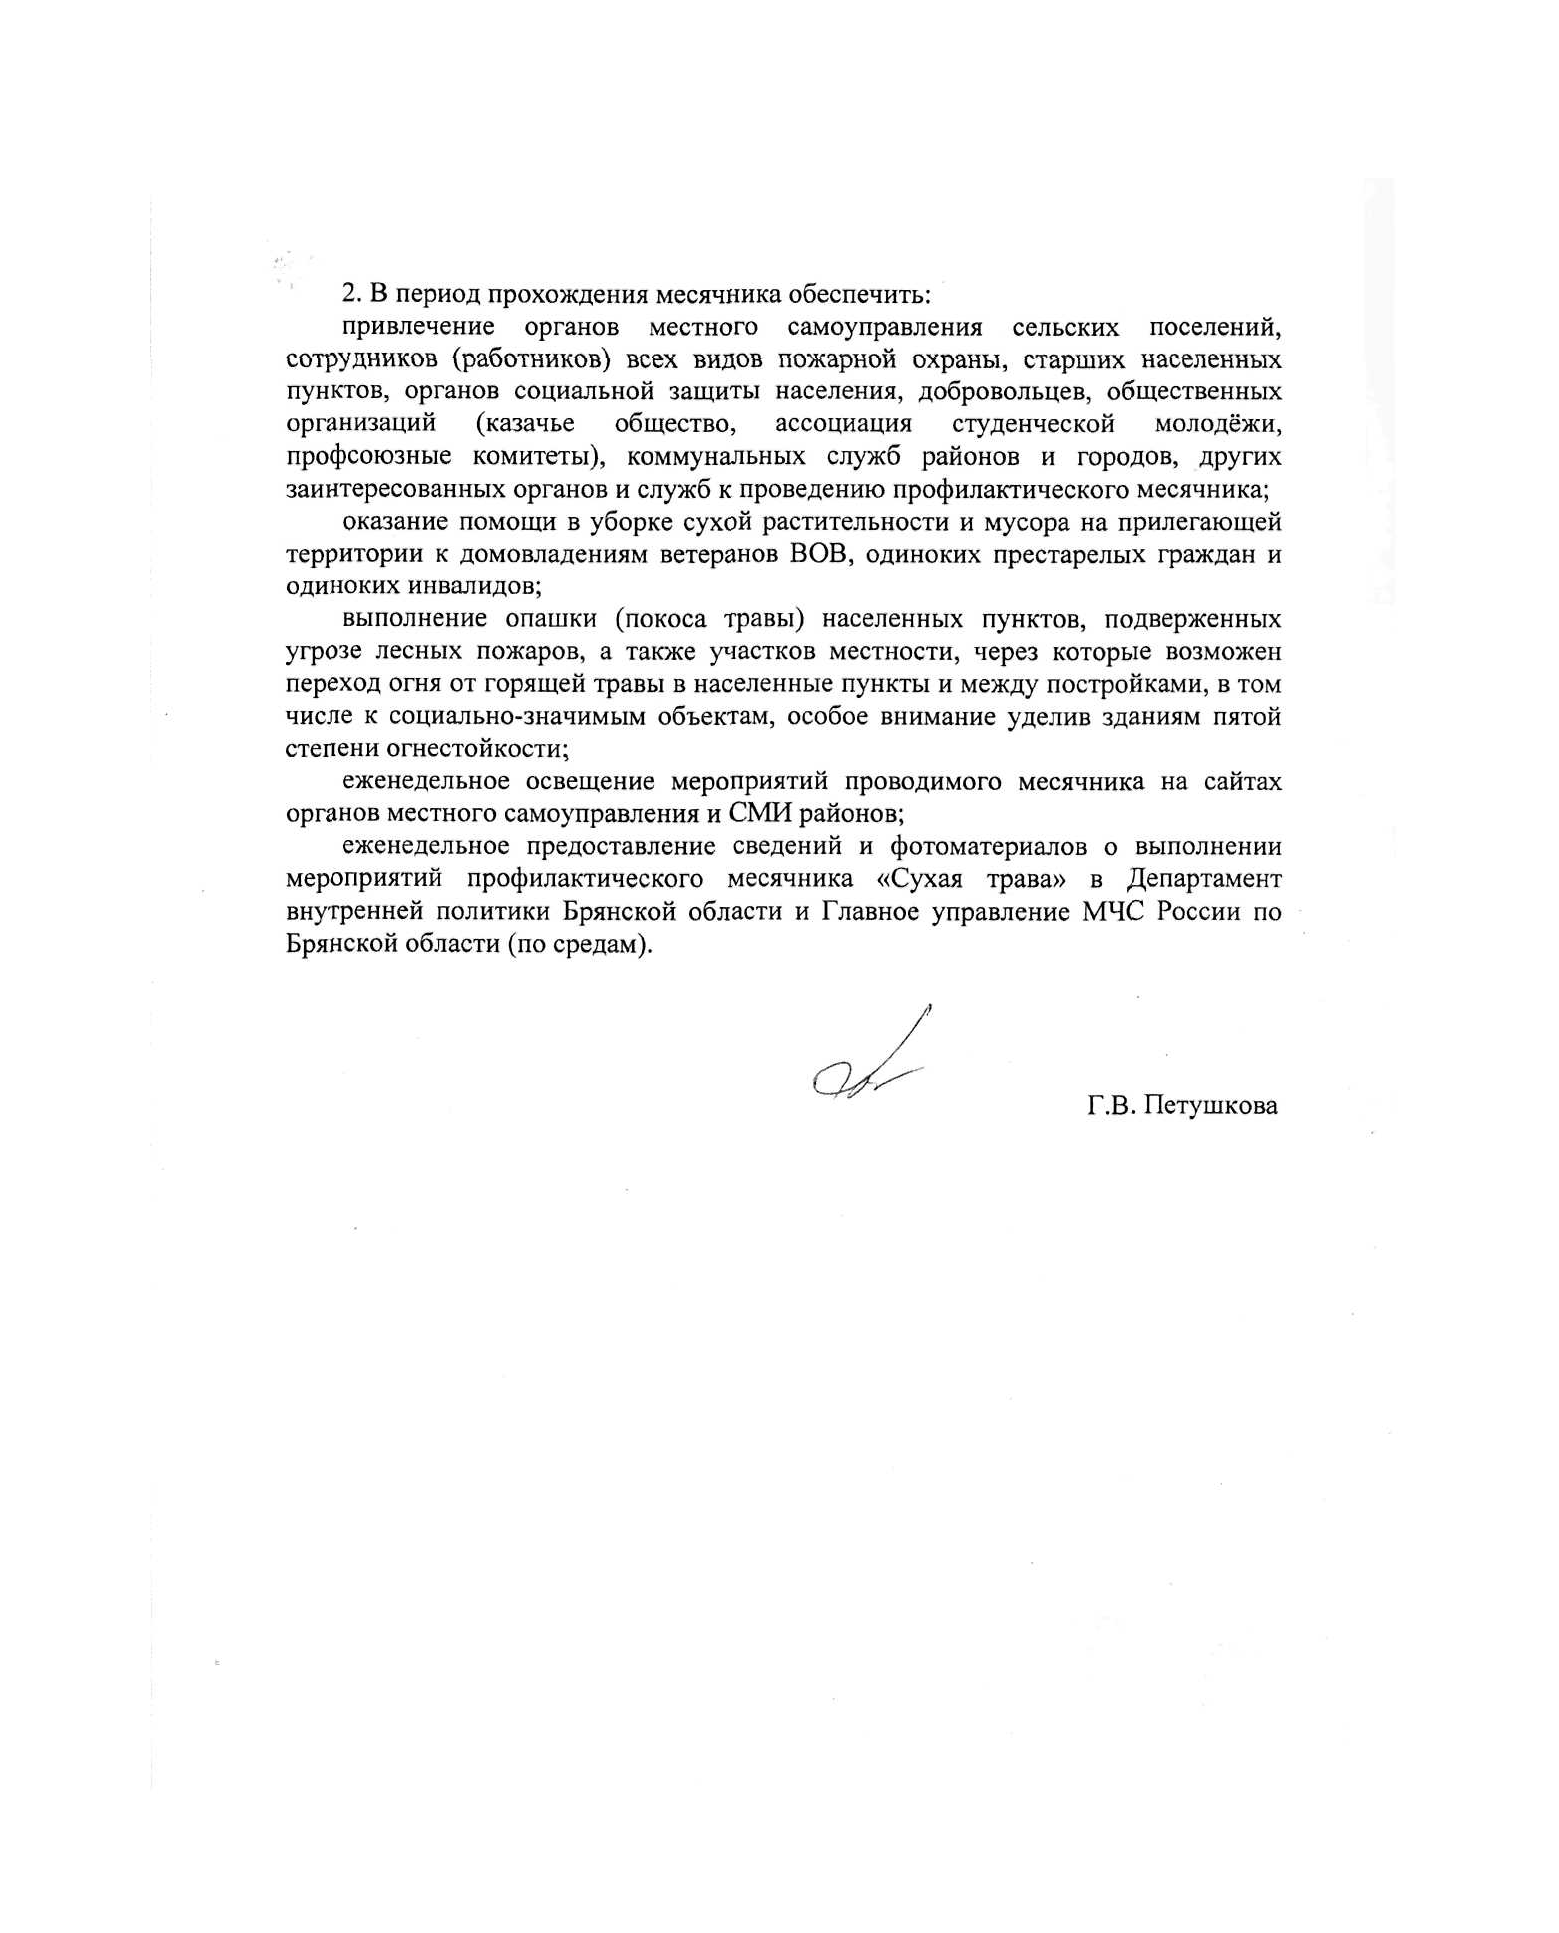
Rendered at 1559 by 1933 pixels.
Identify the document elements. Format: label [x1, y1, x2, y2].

picture [150, 178, 1409, 1817]
